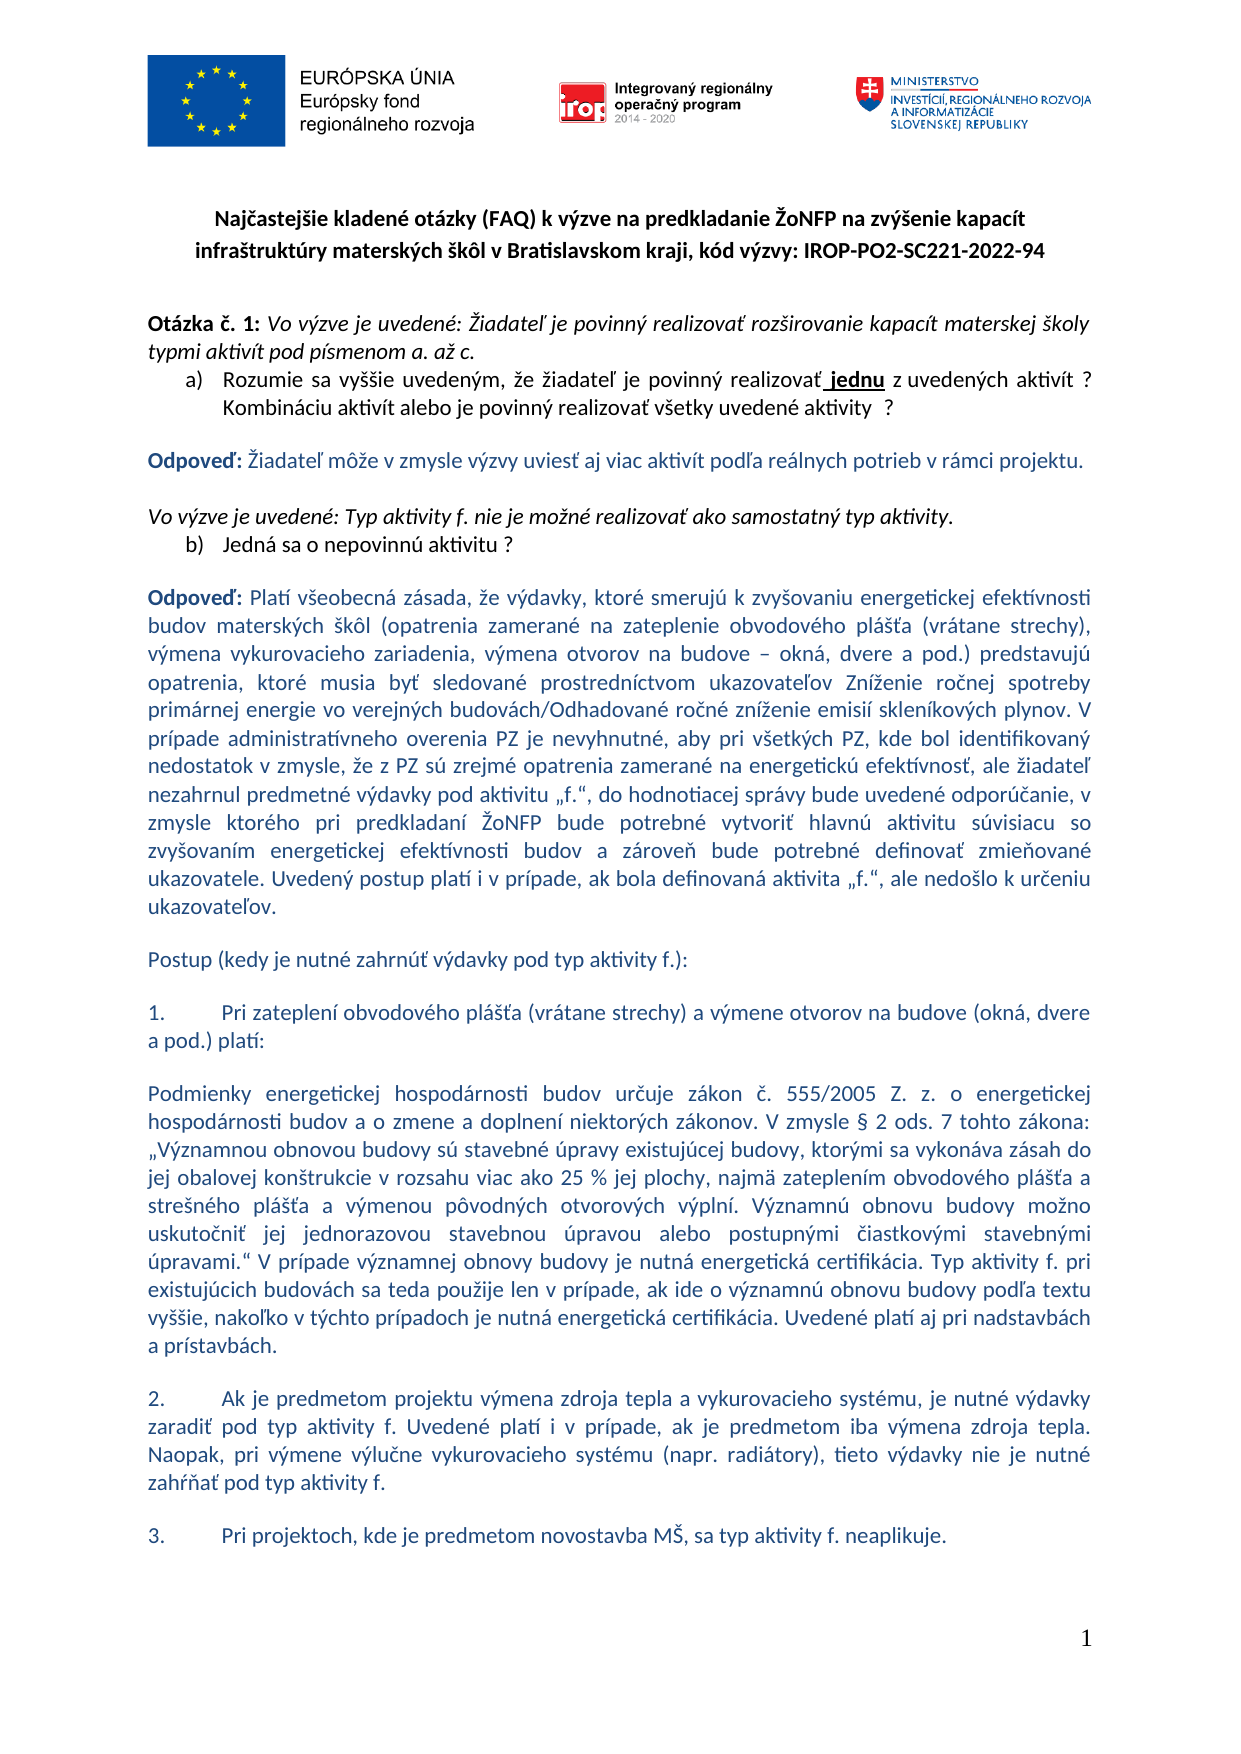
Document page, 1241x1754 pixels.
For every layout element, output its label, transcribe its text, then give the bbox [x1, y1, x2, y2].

text Podmienky energetickej hospodárnosti budov určuje zákon č. 555/2005 Z. z. o energetickej hospodárnosti budov a o zmene a doplnení niektorých zákonov. V zmysle § 2 ods. 7 tohto zákona: „Významnou obnovou budovy sú stavebné úpravy existujúcej budovy, ktorými sa vykonáva zásah do jej obalovej konštrukcie v rozsahu viac ako 25 % jej plochy, najmä zateplením obvodového plášťa a strešného plášťa a výmenou pôvodných otvorových výplní. Významnú obnovu budovy možno uskutočniť jej jednorazovou stavebnou úpravou alebo postupnými čiastkovými stavebnými úpravami.“ V prípade významnej obnovy budovy je nutná energetická certifikácia. Typ aktivity f. pri existujúcich budovách sa teda použije len v prípade, ak ide o významnú obnovu budovy podľa textu vyššie, nakoľko v týchto prípadoch je nutná energetická certifikácia. Uvedené platí aj pri nadstavbách a prístavbách. [148, 1079, 1093, 1359]
list Rozumie sa vyššie uvedeným, že žiadateľ je povinný realizovať jednu z uvedených aktivít ? Kombináciu aktivít alebo je povinný realizovať všetky uvedené aktivity ? [185, 365, 1093, 421]
text Otázka č. 1: Vo výzve je uvedené: Žiadateľ je povinný realizovať rozširovanie kapacít materskej školy typmi aktivít pod písmenom a. až c. [148, 309, 1093, 365]
text Odpoveď: Žiadateľ môže v zmysle výzvy uviesť aj viac aktivít podľa reálnych potrieb v rámci projektu. [148, 446, 1093, 474]
text 3. Pri projektoch, kde je predmetom novostavba MŠ, sa typ aktivity f. neaplikuje. [148, 1521, 1093, 1549]
text Najčastejšie kladené otázky (FAQ) k výzve na predkladanie ŽoNFP na zvýšenie kapacít infraštruktúry materských škôl v Bratislavskom kraji, kód výzvy: IROP-PO2-SC221-2022-94 [148, 204, 1093, 265]
text Postup (kedy je nutné zahrnúť výdavky pod typ aktivity f.): [148, 945, 1093, 973]
picture [147, 55, 1093, 147]
list Jedná sa o nepovinnú aktivitu ? [185, 531, 1093, 558]
text Vo výzve je uvedené: Typ aktivity f. nie je možné realizovať ako samostatný typ aktivity. [148, 502, 1093, 531]
text Odpoveď: Platí všeobecná zásada, že výdavky, ktoré smerujú k zvyšovaniu energetickej efektívnosti budov materských škôl (opatrenia zamerané na zateplenie obvodového plášťa (vrátane strechy), výmena vykurovacieho zariadenia, výmena otvorov na budove – okná, dvere a pod.) predstavujú opatrenia, ktoré musia byť sledované prostredníctvom ukazovateľov Zníženie ročnej spotreby primárnej energie vo verejných budovách/Odhadované ročné zníženie emisií skleníkových plynov. V prípade administratívneho overenia PZ je nevyhnutné, aby pri všetkých PZ, kde bol identifikovaný nedostatok v zmysle, že z PZ sú zrejmé opatrenia zamerané na energetickú efektívnosť, ale žiadateľ nezahrnul predmetné výdavky pod aktivitu „f.“, do hodnotiacej správy bude uvedené odporúčanie, v zmysle ktorého pri predkladaní ŽoNFP bude potrebné vytvoriť hlavnú aktivitu súvisiacu so zvyšovaním energetickej efektívnosti budov a zároveň bude potrebné definovať zmieňované ukazovatele. Uvedený postup platí i v prípade, ak bola definovaná aktivita „f.“, ale nedošlo k určeniu ukazovateľov. [148, 583, 1093, 920]
text 1. Pri zateplení obvodového plášťa (vrátane strechy) a výmene otvorov na budove (okná, dvere a pod.) platí: [148, 998, 1093, 1054]
text 2. Ak je predmetom projektu výmena zdroja tepla a vykurovacieho systému, je nutné výdavky zaradiť pod typ aktivity f. Uvedené platí i v prípade, ak je predmetom iba výmena zdroja tepla. Naopak, pri výmene výlučne vykurovacieho systému (napr. radiátory), tieto výdavky nie je nutné zahŕňať pod typ aktivity f. [148, 1384, 1093, 1496]
